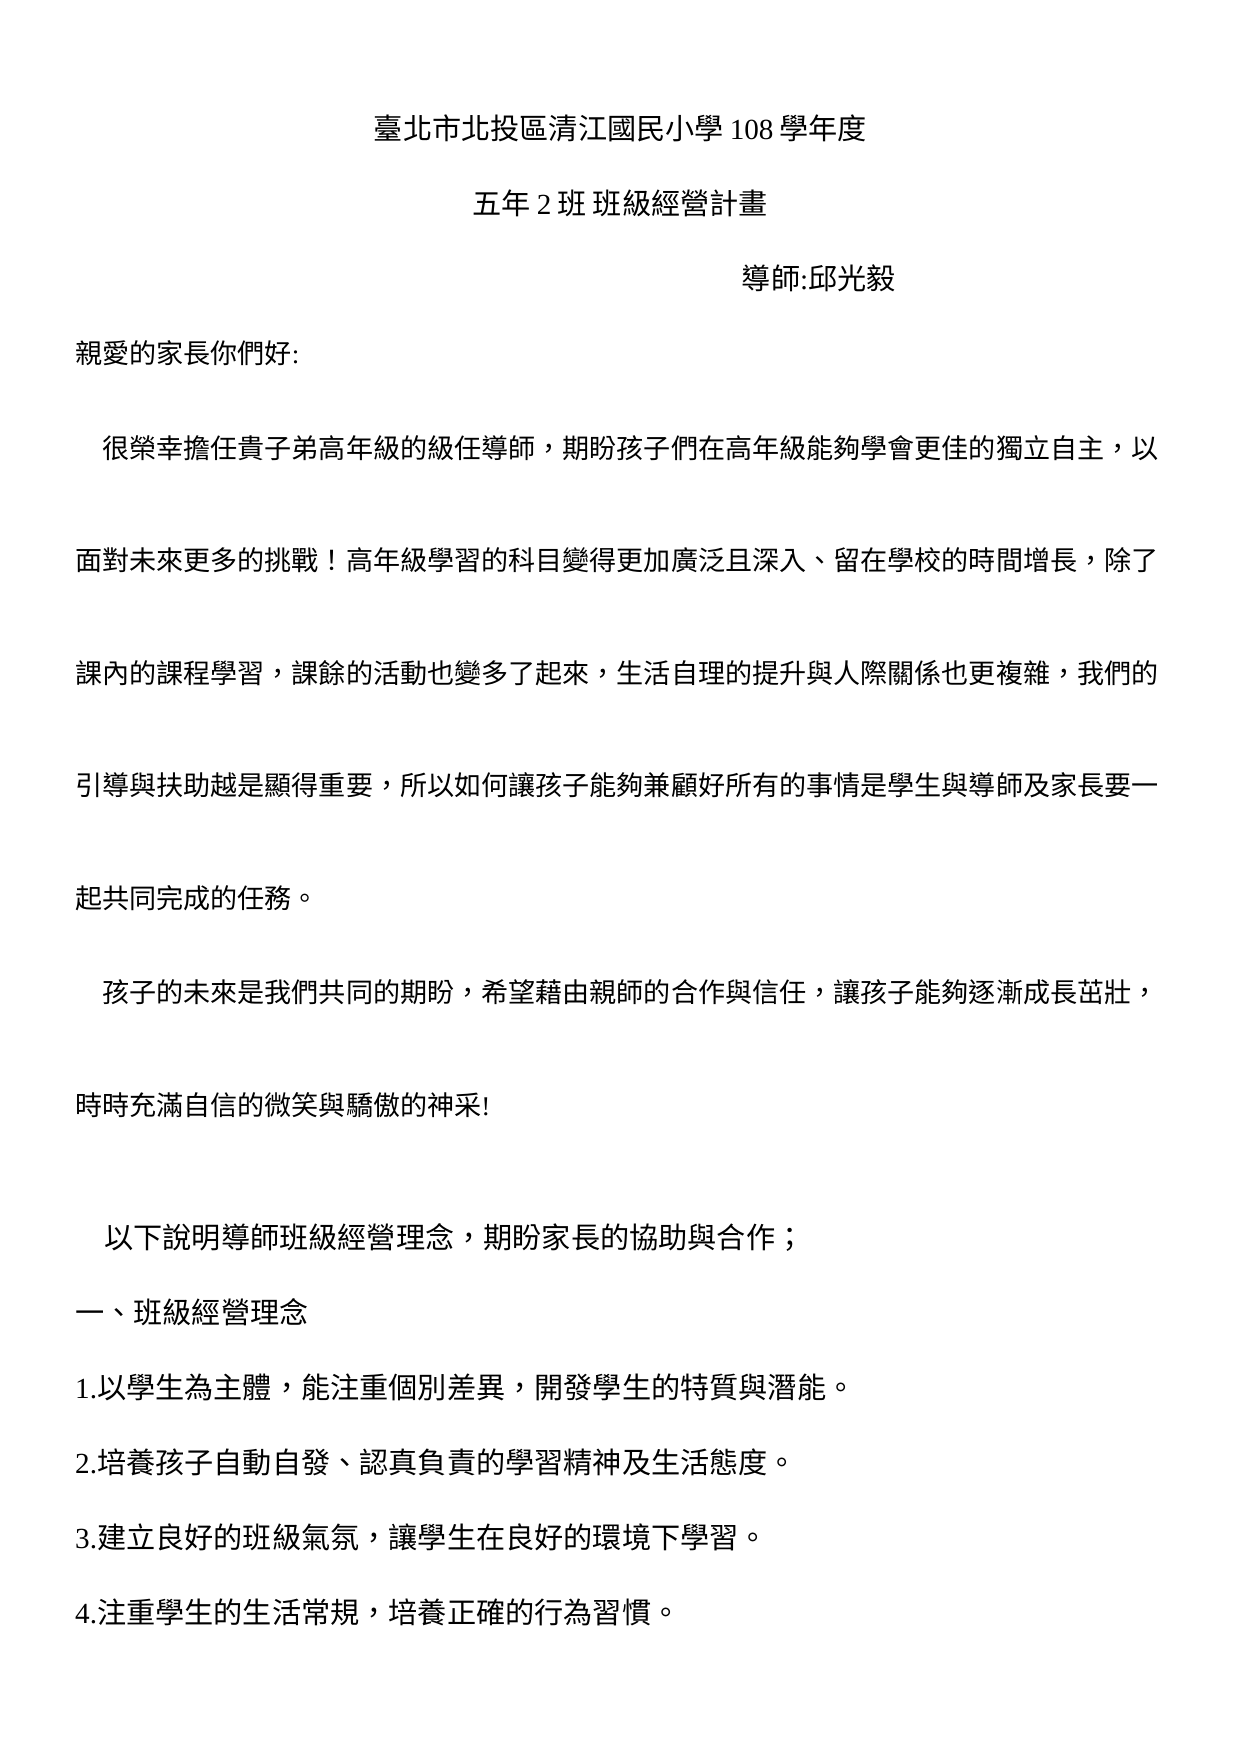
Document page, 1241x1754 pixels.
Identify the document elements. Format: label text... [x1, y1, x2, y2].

text 臺北市北投區清江國民小學108學年度 [75, 89, 1165, 164]
text 導師:邱光毅 [75, 239, 1165, 314]
text 以下說明導師班級經營理念，期盼家長的協助與合作； [75, 1198, 1165, 1273]
text 3.建立良好的班級氣氛，讓學生在良好的環境下學習。 [75, 1498, 1165, 1573]
text 一、班級經營理念 [75, 1273, 1165, 1348]
text 4.注重學生的生活常規，培養正確的行為習慣。 [75, 1573, 1165, 1648]
text 五年2班 班級經營計畫 [75, 164, 1165, 239]
text 親愛的家長你們好: [75, 314, 1165, 389]
text 1.以學生為主體，能注重個別差異，開發學生的特質與潛能。 [75, 1348, 1165, 1423]
text 很榮幸擔任貴子弟高年級的級任導師，期盼孩子們在高年級能夠學會更佳的獨立自主，以面對未來更多的挑戰！高年級學習的科目變得更加廣泛且深入、留在學校的時間增長，除了課內的課程學習，課餘的活動也變多了起來，生活自理的提升與人際關係也更複雜，我們的引導與扶助越是顯得重要，所以如何讓孩子能夠兼顧好所有的事情是學生與導師及家長要一起共同完成的任務。 [75, 409, 1165, 934]
text 2.培養孩子自動自發、認真負責的學習精神及生活態度。 [75, 1423, 1165, 1498]
text 孩子的未來是我們共同的期盼，希望藉由親師的合作與信任，讓孩子能夠逐漸成長茁壯，時時充滿自信的微笑與驕傲的神采! [75, 954, 1165, 1141]
